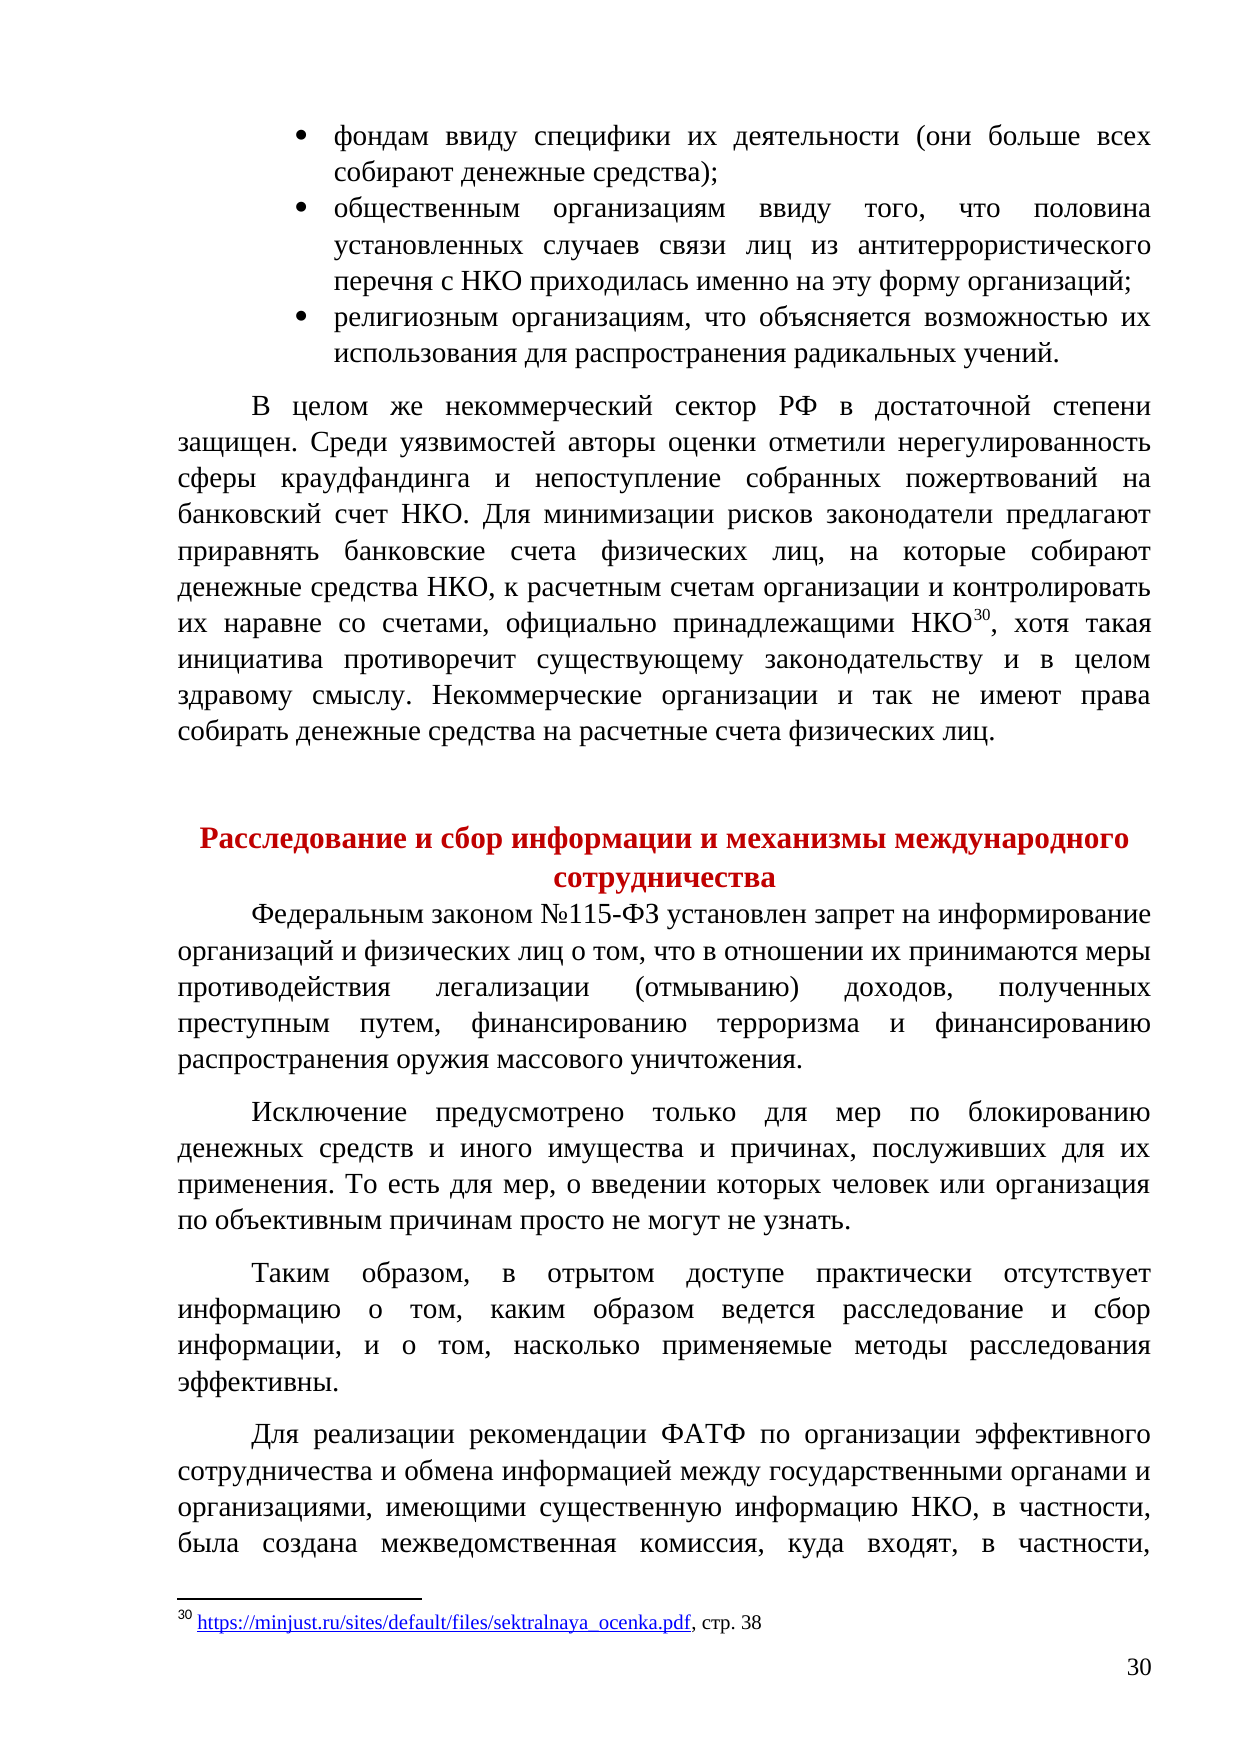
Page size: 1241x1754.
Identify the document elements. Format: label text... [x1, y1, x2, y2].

list общественным организациям ввиду того, что половина установленных случаев связи лиц из антитеррористического перечня с НКО приходилась именно на эту форму организаций; [296, 191, 1152, 296]
text В целом же некоммерческий сектор РФ в достаточной степени защищен. Среди уязвимостей авторы оценки отметили нерегулированность сферы краудфандинга и непоступление собранных пожертвований на банковский счет НКО. Для минимизации рисков законодатели предлагают приравнять банковские счета физических лиц, на которые собирают денежные средства НКО, к расчетным счетам организации и контролировать их наравне со счетами, официально принадлежащими НКО, хотя такая инициатива противоречит существующему законодательству и в целом здравому смыслу. Некоммерческие организации и так не имеют права собирать денежные средства на расчетные счета физических лиц. [177, 388, 1152, 747]
subtitle Расследование и сбор информации и механизмы международного сотрудничества [177, 819, 1152, 894]
list фондам ввиду специфики их деятельности (они больше всех собирают денежные средства); [296, 118, 1152, 188]
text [177, 1416, 1152, 1558]
text Таким образом, в отрытом доступе практически отсутствует информацию о том, каким образом ведется расследование и сбор информации, и о том, насколько применяемые методы расследования эффективны. [177, 1255, 1152, 1397]
text Федеральным законом №115-ФЗ установлен запрет на информирование организаций и физических лиц о том, что в отношении их принимаются меры противодействия легализации (отмыванию) доходов, полученных преступным путем, финансированию терроризма и финансированию распространения оружия массового уничтожения. [177, 897, 1152, 1075]
text Исключение предусмотрено только для мер по блокированию денежных средств и иного имущества и причинах, послуживших для их применения. То есть для мер, о введении которых человек или организация по объективным причинам просто не могут не узнать. [177, 1094, 1152, 1236]
list религиозным организациям, что объясняется возможностью их использования для распространения радикальных учений. [296, 299, 1152, 369]
